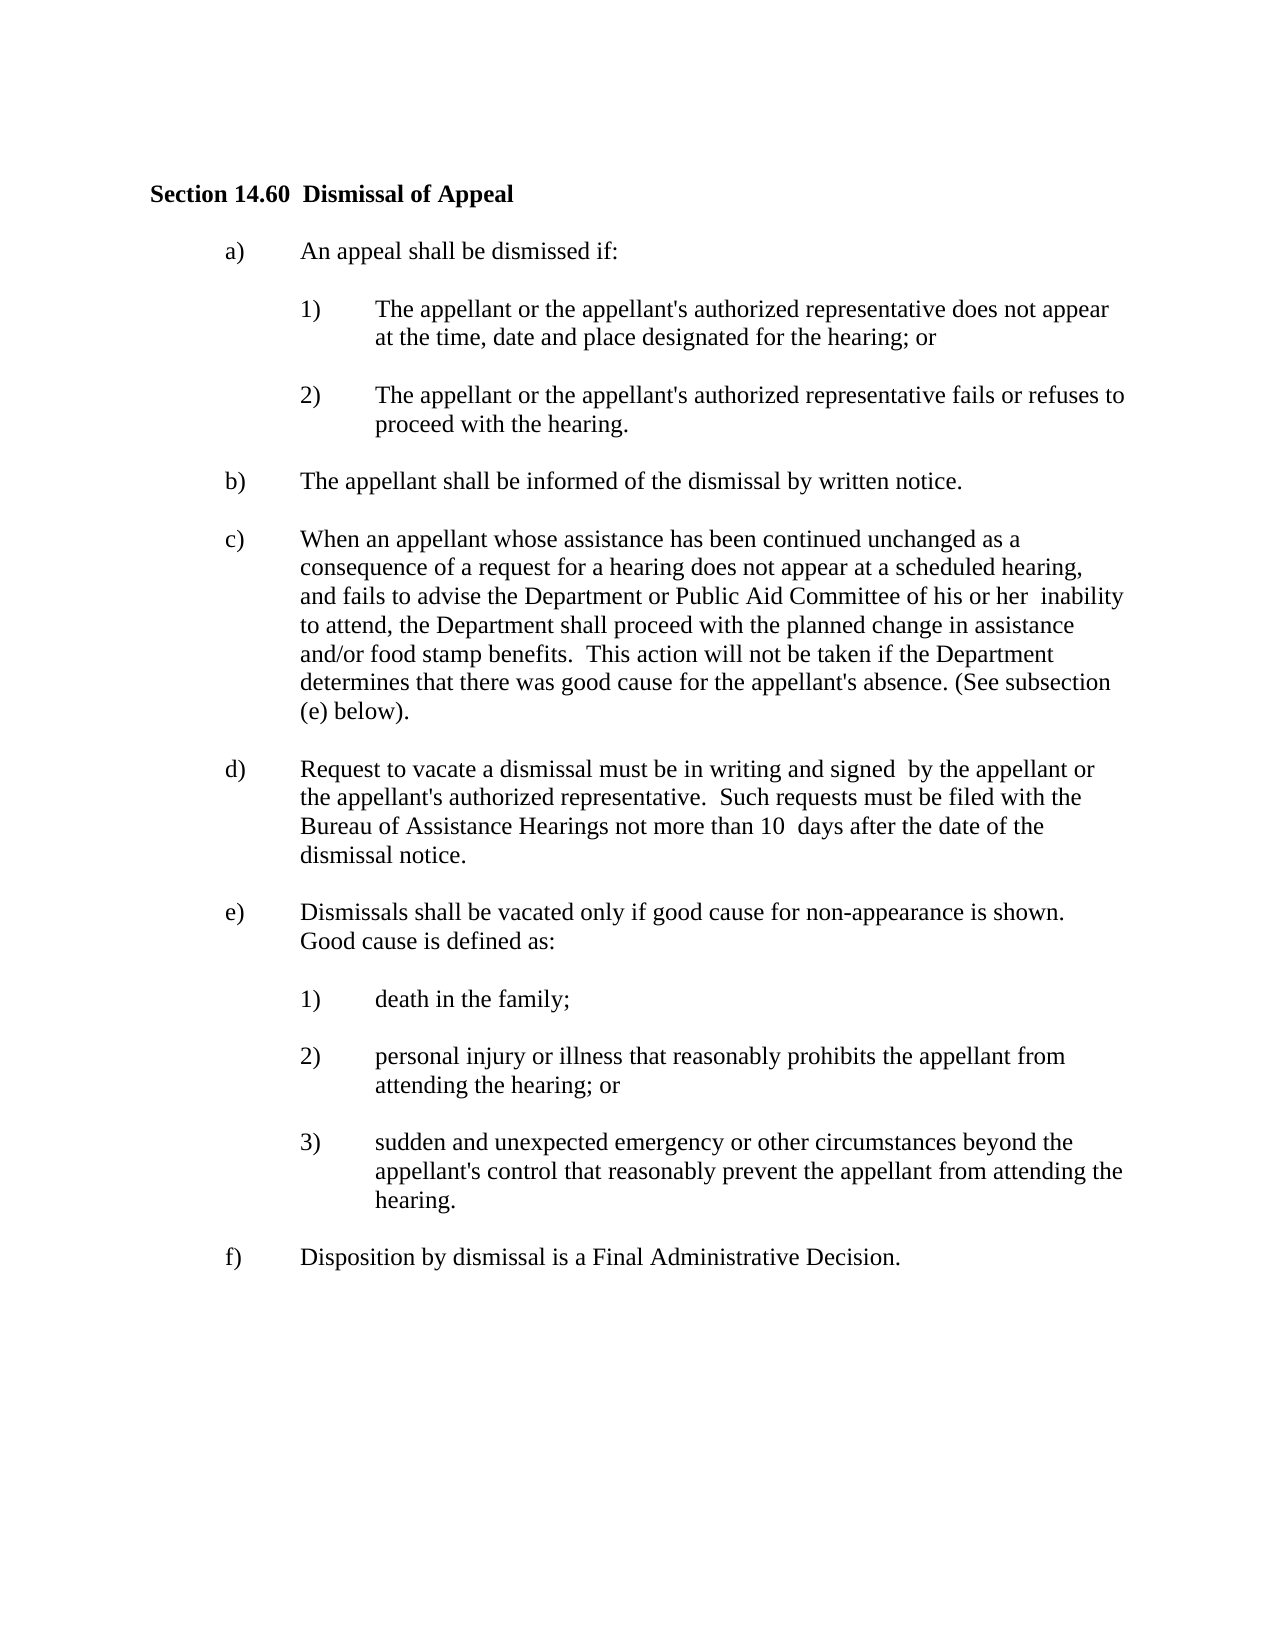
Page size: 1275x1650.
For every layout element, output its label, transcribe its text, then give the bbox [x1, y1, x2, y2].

text Section 14.60 Dismissal of Appeal [150, 179, 1125, 207]
text c) When an appellant whose assistance has been continued unchanged as a consequence of a request for a hearing does not appear at a scheduled hearing, and fails to advise the Department or Public Aid Committee of his or her inability to attend, the Department shall proceed with the planned change in assistance and/or food stamp benefits. This action will not be taken if the Department determines that there was good cause for the appellant's absence. (See subsection (e) below). [225, 524, 1125, 725]
text 1) death in the family; [300, 984, 1125, 1012]
text 2) The appellant or the appellant's authorized representative fails or refuses to proceed with the hearing. [300, 380, 1125, 437]
text d) Request to vacate a dismissal must be in writing and signed by the appellant or the appellant's authorized representative. Such requests must be filed with the Bureau of Assistance Hearings not more than 10 days after the date of the dismissal notice. [225, 754, 1125, 869]
text 2) personal injury or illness that reasonably prohibits the appellant from attending the hearing; or [300, 1041, 1125, 1099]
text 3) sudden and unexpected emergency or other circumstances beyond the appellant's control that reasonably prevent the appellant from attending the hearing. [300, 1127, 1125, 1214]
text b) The appellant shall be informed of the dismissal by written notice. [225, 466, 1125, 495]
text e) Dismissals shall be vacated only if good cause for non-appearance is shown. Good cause is defined as: [225, 897, 1125, 955]
text 1) The appellant or the appellant's authorized representative does not appear at the time, date and place designated for the hearing; or [300, 294, 1125, 351]
text a) An appeal shall be dismissed if: [225, 236, 1125, 265]
text f) Disposition by dismissal is a Final Administrative Decision. [225, 1242, 1125, 1271]
